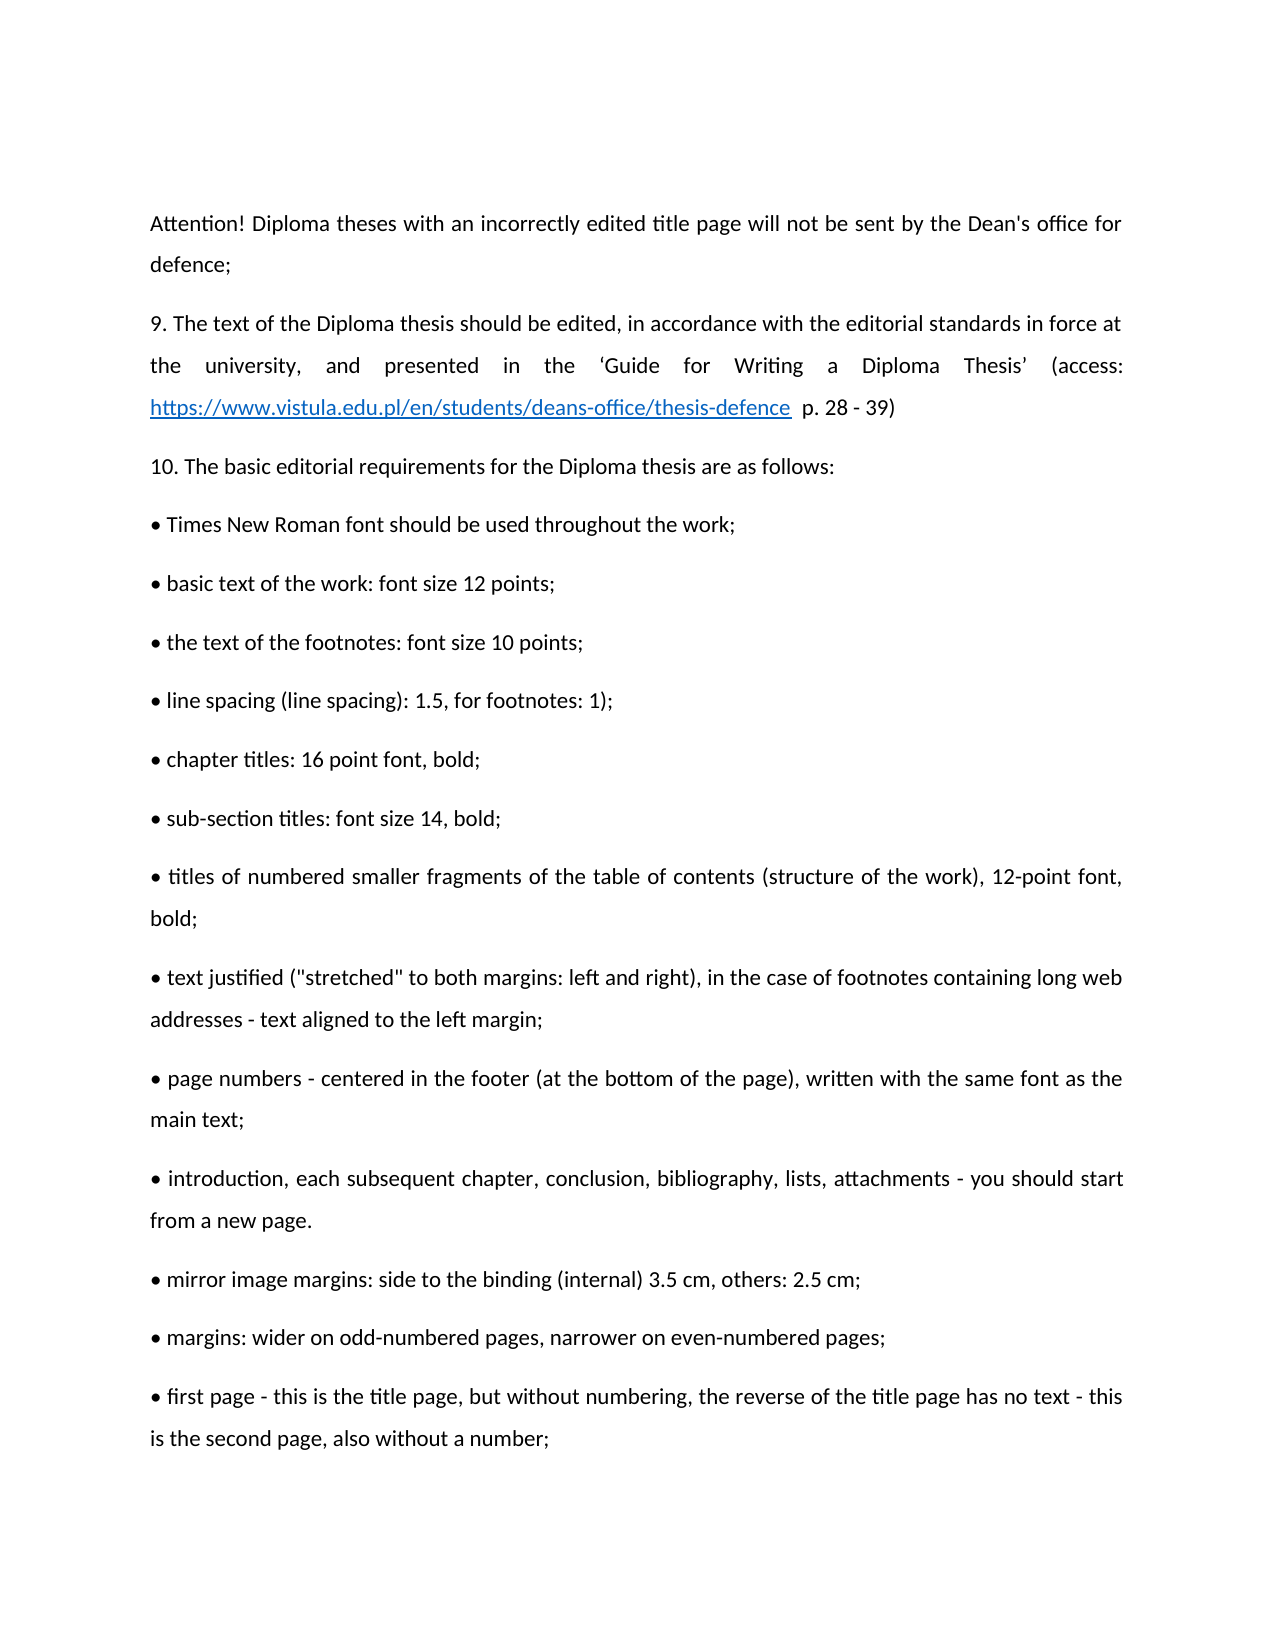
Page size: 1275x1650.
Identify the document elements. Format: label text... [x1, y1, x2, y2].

text • sub-section titles: font size 14, bold; [150, 804, 1125, 832]
text • line spacing (line spacing): 1.5, for footnotes: 1); [150, 686, 1125, 714]
text • chapter titles: 16 point font, bold; [150, 745, 1125, 773]
text • mirror image margins: side to the binding (internal) 3.5 cm, others: 2.5 cm; [150, 1265, 1125, 1293]
text • first page - this is the title page, but without numbering, the reverse of the title page has no text - this is the second page, also without a number; [150, 1382, 1125, 1452]
text • introduction, each subsequent chapter, conclusion, bibliography, lists, attachments - you should start from a new page. [150, 1164, 1125, 1234]
text • page numbers - centered in the footer (at the bottom of the page), written with the same font as the main text; [150, 1064, 1125, 1134]
text 9. The text of the Diploma thesis should be edited, in accordance with the editorial standards in force at the university, and presented in the ‘Guide for Writing a Diploma Thesis’ (access: https://www.vistula.edu.pl/en/students/deans-office/thesis-defence p. 28 - 39) [150, 309, 1125, 421]
text • the text of the footnotes: font size 10 points; [150, 628, 1125, 656]
text 10. The basic editorial requirements for the Diploma thesis are as follows: [150, 452, 1125, 480]
text • text justified ("stretched" to both margins: left and right), in the case of footnotes containing long web addresses - text aligned to the left margin; [150, 963, 1125, 1033]
text Attention! Diploma theses with an incorrectly edited title page will not be sent by the Dean's office for defence; [150, 209, 1125, 279]
text • basic text of the work: font size 12 points; [150, 569, 1125, 597]
text • margins: wider on odd-numbered pages, narrower on even-numbered pages; [150, 1323, 1125, 1352]
text • titles of numbered smaller fragments of the table of contents (structure of the work), 12-point font, bold; [150, 862, 1125, 932]
text • Times New Roman font should be used throughout the work; [150, 511, 1125, 538]
